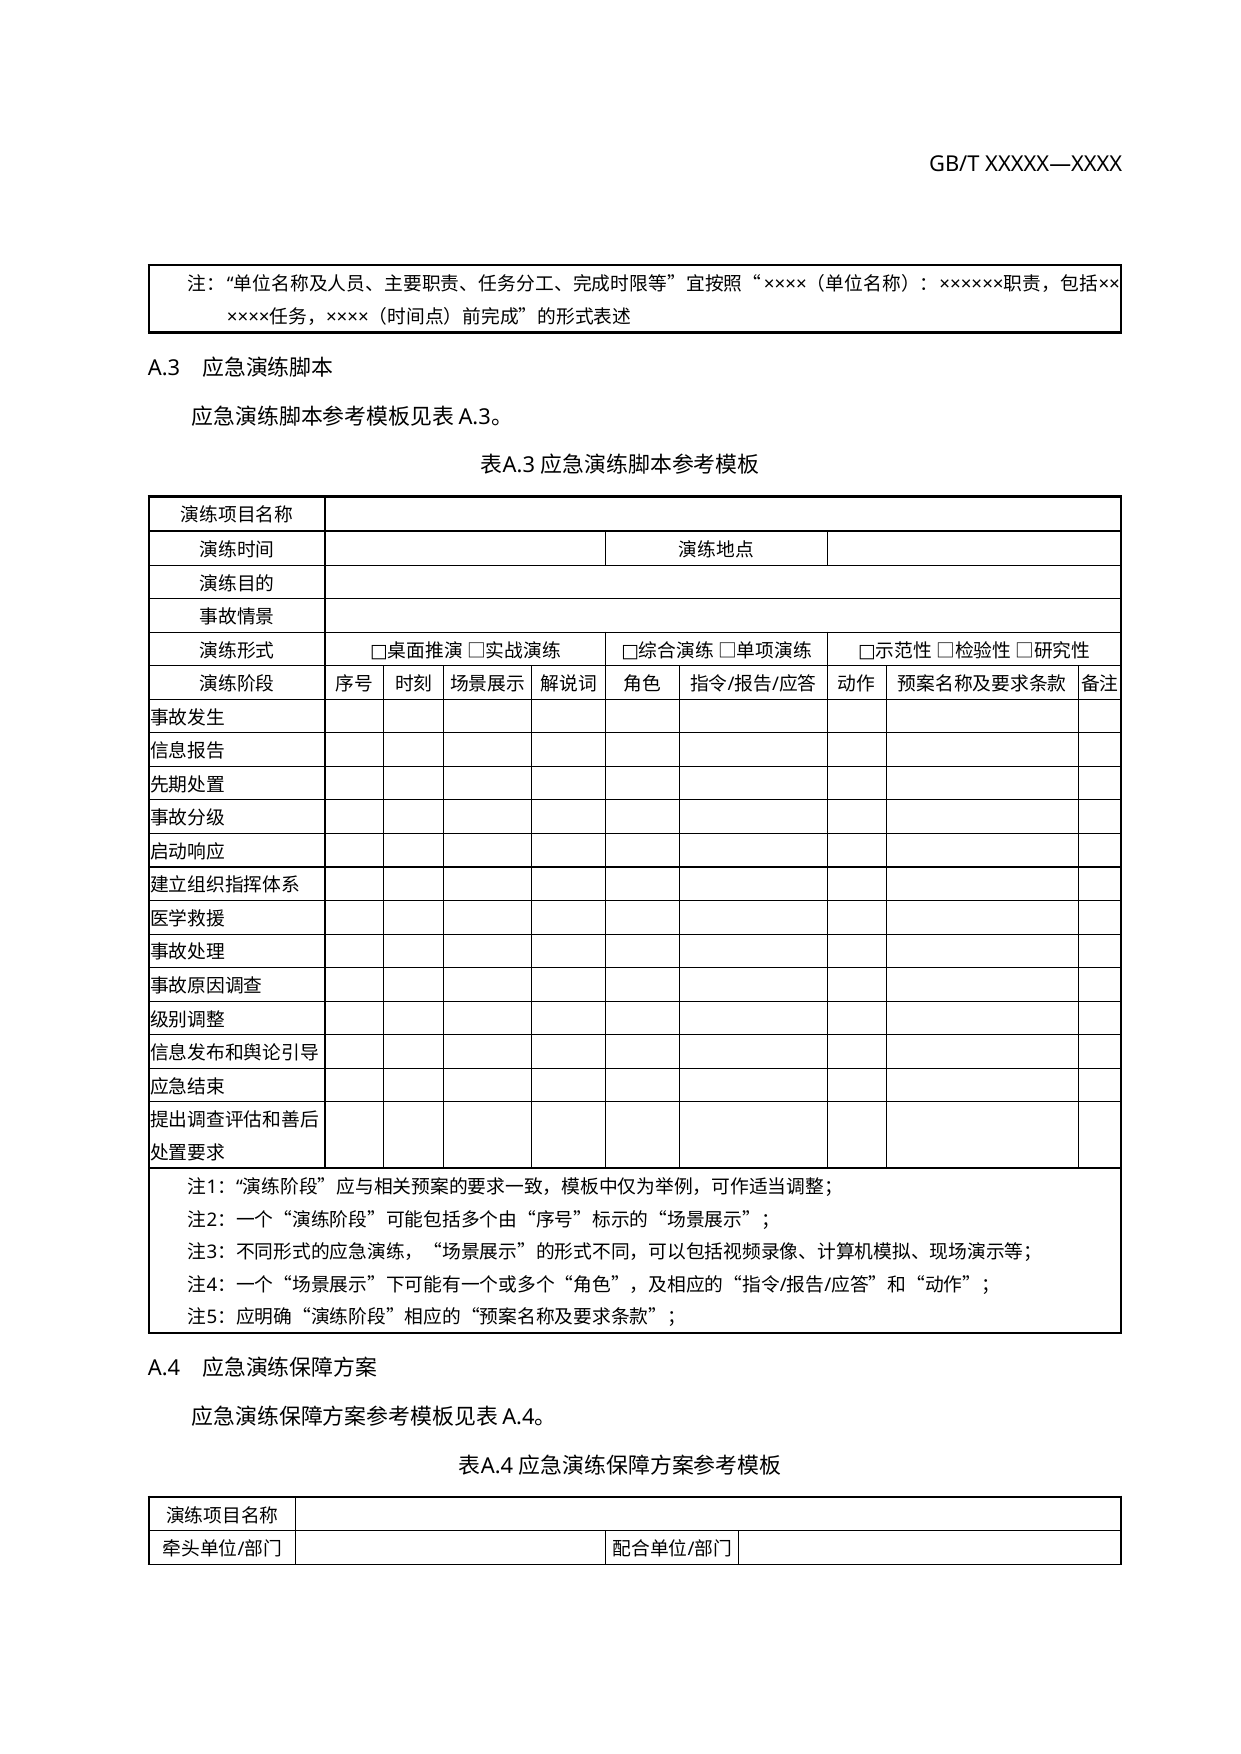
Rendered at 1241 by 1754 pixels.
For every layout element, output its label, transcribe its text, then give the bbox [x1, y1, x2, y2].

table_cell [1079, 767, 1120, 799]
table_cell [828, 733, 886, 766]
table_cell [606, 1035, 679, 1068]
table_cell [384, 901, 443, 933]
table_cell [680, 834, 827, 866]
table_cell [828, 1035, 886, 1068]
table_cell [532, 700, 605, 732]
table_cell 牵头单位/部门 [150, 1531, 295, 1564]
table_cell [1079, 800, 1120, 833]
table_cell 演练目的 [150, 566, 324, 598]
table_cell [326, 599, 1120, 632]
table_cell [606, 1102, 679, 1167]
table_cell [1079, 968, 1120, 1001]
table_cell [444, 1102, 531, 1167]
table_cell 演练地点 [606, 532, 827, 564]
table_cell 预案名称及要求条款 [887, 666, 1078, 699]
table_cell [326, 1035, 383, 1068]
table_cell [326, 700, 383, 732]
table_cell [326, 968, 383, 1001]
table_cell [384, 1035, 443, 1068]
table_cell [384, 800, 443, 833]
table_cell [384, 1102, 443, 1167]
table_cell 时刻 [384, 666, 443, 699]
table_cell [444, 800, 531, 833]
table_cell [887, 834, 1078, 866]
table_cell [1079, 868, 1120, 900]
table_cell 事故发生 [150, 700, 324, 732]
table_cell [444, 901, 531, 933]
table_cell [326, 868, 383, 900]
table_cell [606, 700, 679, 732]
table_cell [384, 1069, 443, 1101]
table_cell [384, 700, 443, 732]
table_cell [326, 834, 383, 866]
table_cell 演练时间 [150, 532, 324, 564]
table_cell [887, 1035, 1078, 1068]
table_cell 信息发布和舆论引导 [150, 1035, 324, 1068]
table_cell [887, 901, 1078, 933]
table_cell 应急结束 [150, 1069, 324, 1101]
table_cell [680, 733, 827, 766]
table_cell [384, 868, 443, 900]
table_cell [1079, 700, 1120, 732]
table_cell [444, 700, 531, 732]
table_cell [532, 1035, 605, 1068]
table_cell [532, 800, 605, 833]
table_cell [444, 767, 531, 799]
table_header [326, 498, 1120, 530]
table_cell [532, 1002, 605, 1034]
table_cell 动作 [828, 666, 886, 699]
table_cell [739, 1531, 1120, 1564]
table_cell [326, 532, 605, 564]
table_cell [326, 901, 383, 933]
table_cell [444, 834, 531, 866]
table_cell 信息报告 [150, 733, 324, 766]
table_cell 事故原因调查 [150, 968, 324, 1001]
table_cell [1079, 1002, 1120, 1034]
table_cell [680, 935, 827, 967]
table_cell [680, 800, 827, 833]
table_cell [680, 968, 827, 1001]
table_cell [326, 935, 383, 967]
table_cell [887, 767, 1078, 799]
table_cell [384, 767, 443, 799]
text 应急演练保障方案 [148, 1350, 1122, 1383]
table_cell “单位名称及人员、主要职责、任务分工、完成时限等”宜按照“××××（单位名称）：××××××职责，包括××××××任务，××××（时间点）前完成”的形式表述 [150, 266, 1120, 331]
table_cell [606, 767, 679, 799]
table_header 演练项目名称 [150, 1498, 295, 1530]
table_cell [326, 733, 383, 766]
table_cell 级别调整 [150, 1002, 324, 1034]
table_cell [1079, 1102, 1120, 1167]
table_cell [532, 868, 605, 900]
table_cell [1079, 1035, 1120, 1068]
table_cell [680, 1102, 827, 1167]
table_cell [1079, 935, 1120, 967]
table_cell 提出调查评估和善后处置要求 [150, 1102, 324, 1167]
table_cell [606, 868, 679, 900]
table_cell [326, 1102, 383, 1167]
table_cell [680, 868, 827, 900]
table_cell 场景展示 [444, 666, 531, 699]
table_cell [326, 767, 383, 799]
table_cell [887, 1069, 1078, 1101]
table_cell [828, 767, 886, 799]
table_cell [384, 733, 443, 766]
table_cell 医学救援 [150, 901, 324, 933]
table_cell [384, 1002, 443, 1034]
table_cell 事故分级 [150, 800, 324, 833]
table_cell [532, 767, 605, 799]
table_cell 事故情景 [150, 599, 324, 632]
table_cell [1079, 1069, 1120, 1101]
table_cell [606, 935, 679, 967]
table_cell [828, 868, 886, 900]
table_cell [887, 1002, 1078, 1034]
table_cell [532, 1069, 605, 1101]
table_cell 指令/报告/应答 [680, 666, 827, 699]
table_cell [532, 1102, 605, 1167]
table_cell [384, 935, 443, 967]
table_cell [828, 532, 1120, 564]
table_cell [680, 1035, 827, 1068]
table_cell [828, 834, 886, 866]
table_cell [444, 1069, 531, 1101]
table_cell 配合单位/部门 [606, 1531, 738, 1564]
table_cell [680, 1002, 827, 1034]
table_cell [532, 834, 605, 866]
table_cell 演练形式 [150, 633, 324, 665]
table_cell [828, 901, 886, 933]
text 应急演练保障方案参考模板 [148, 1448, 1122, 1479]
table_cell [680, 700, 827, 732]
table_cell 序号 [326, 666, 383, 699]
table_cell 启动响应 [150, 834, 324, 866]
table_cell 先期处置 [150, 767, 324, 799]
table_cell “演练阶段”应与相关预案的要求一致，模板中仅为举例，可作适当调整； 一个“演练阶段”可能包括多个由“序号”标示的“场景展示”； 不同形式的应急演练，“场景展示”的形式不同，可以包括视频录像、计算机模拟、现场演示等； 一个“场景展示”下可能有一个或多个“角色”，及相应的“指令/报告/应答”和“动作”； 应明确“演练阶段”相应的“预案名称及要求条款”； [150, 1169, 1120, 1332]
text 应急演练脚本参考模板见表A.3。 [148, 398, 1122, 431]
table_cell [532, 968, 605, 1001]
table_cell [828, 700, 886, 732]
table_cell [444, 1035, 531, 1068]
table_header [296, 1498, 1120, 1530]
table_cell [680, 901, 827, 933]
table_cell [606, 901, 679, 933]
table_cell [1079, 834, 1120, 866]
table_cell [606, 1069, 679, 1101]
table_cell [296, 1531, 605, 1564]
table_cell [828, 1002, 886, 1034]
table_cell [444, 968, 531, 1001]
table_cell 建立组织指挥体系 [150, 868, 324, 900]
table_cell [1079, 901, 1120, 933]
table_cell 解说词 [532, 666, 605, 699]
table_cell [532, 935, 605, 967]
table_cell [606, 834, 679, 866]
table_cell [444, 1002, 531, 1034]
table_cell [606, 1002, 679, 1034]
table_cell [606, 968, 679, 1001]
table_cell [326, 1002, 383, 1034]
table_cell [887, 800, 1078, 833]
table_cell [384, 834, 443, 866]
table_cell [606, 733, 679, 766]
table_cell [887, 1102, 1078, 1167]
table_cell [680, 1069, 827, 1101]
table_cell 事故处理 [150, 935, 324, 967]
table_cell 演练阶段 [150, 666, 324, 699]
table_cell [680, 767, 827, 799]
table_cell □桌面推演 □实战演练 [326, 633, 605, 665]
text 应急演练脚本 [148, 350, 1122, 382]
table_cell 备注 [1079, 666, 1120, 699]
table_cell [887, 733, 1078, 766]
table_header 演练项目名称 [150, 498, 324, 530]
table_cell [384, 968, 443, 1001]
table_cell □示范性 □检验性 □研究性 [828, 633, 1120, 665]
table_cell [828, 1069, 886, 1101]
table_cell [887, 935, 1078, 967]
table_cell [606, 800, 679, 833]
table_cell [532, 901, 605, 933]
table_cell [444, 868, 531, 900]
table_cell [887, 700, 1078, 732]
table_cell [828, 1102, 886, 1167]
table_cell 角色 [606, 666, 679, 699]
table_cell □综合演练 □单项演练 [606, 633, 827, 665]
table_cell [887, 968, 1078, 1001]
table_cell [444, 733, 531, 766]
table_cell [828, 935, 886, 967]
table_cell [532, 733, 605, 766]
table_cell [828, 800, 886, 833]
table_cell [326, 1069, 383, 1101]
text 应急演练脚本参考模板 [148, 447, 1122, 479]
table_cell [887, 868, 1078, 900]
table_cell [828, 968, 886, 1001]
table_cell [326, 800, 383, 833]
table_cell [326, 566, 1120, 598]
text 应急演练保障方案参考模板见表A.4。 [148, 1399, 1122, 1431]
table_cell [1079, 733, 1120, 766]
table_cell [444, 935, 531, 967]
